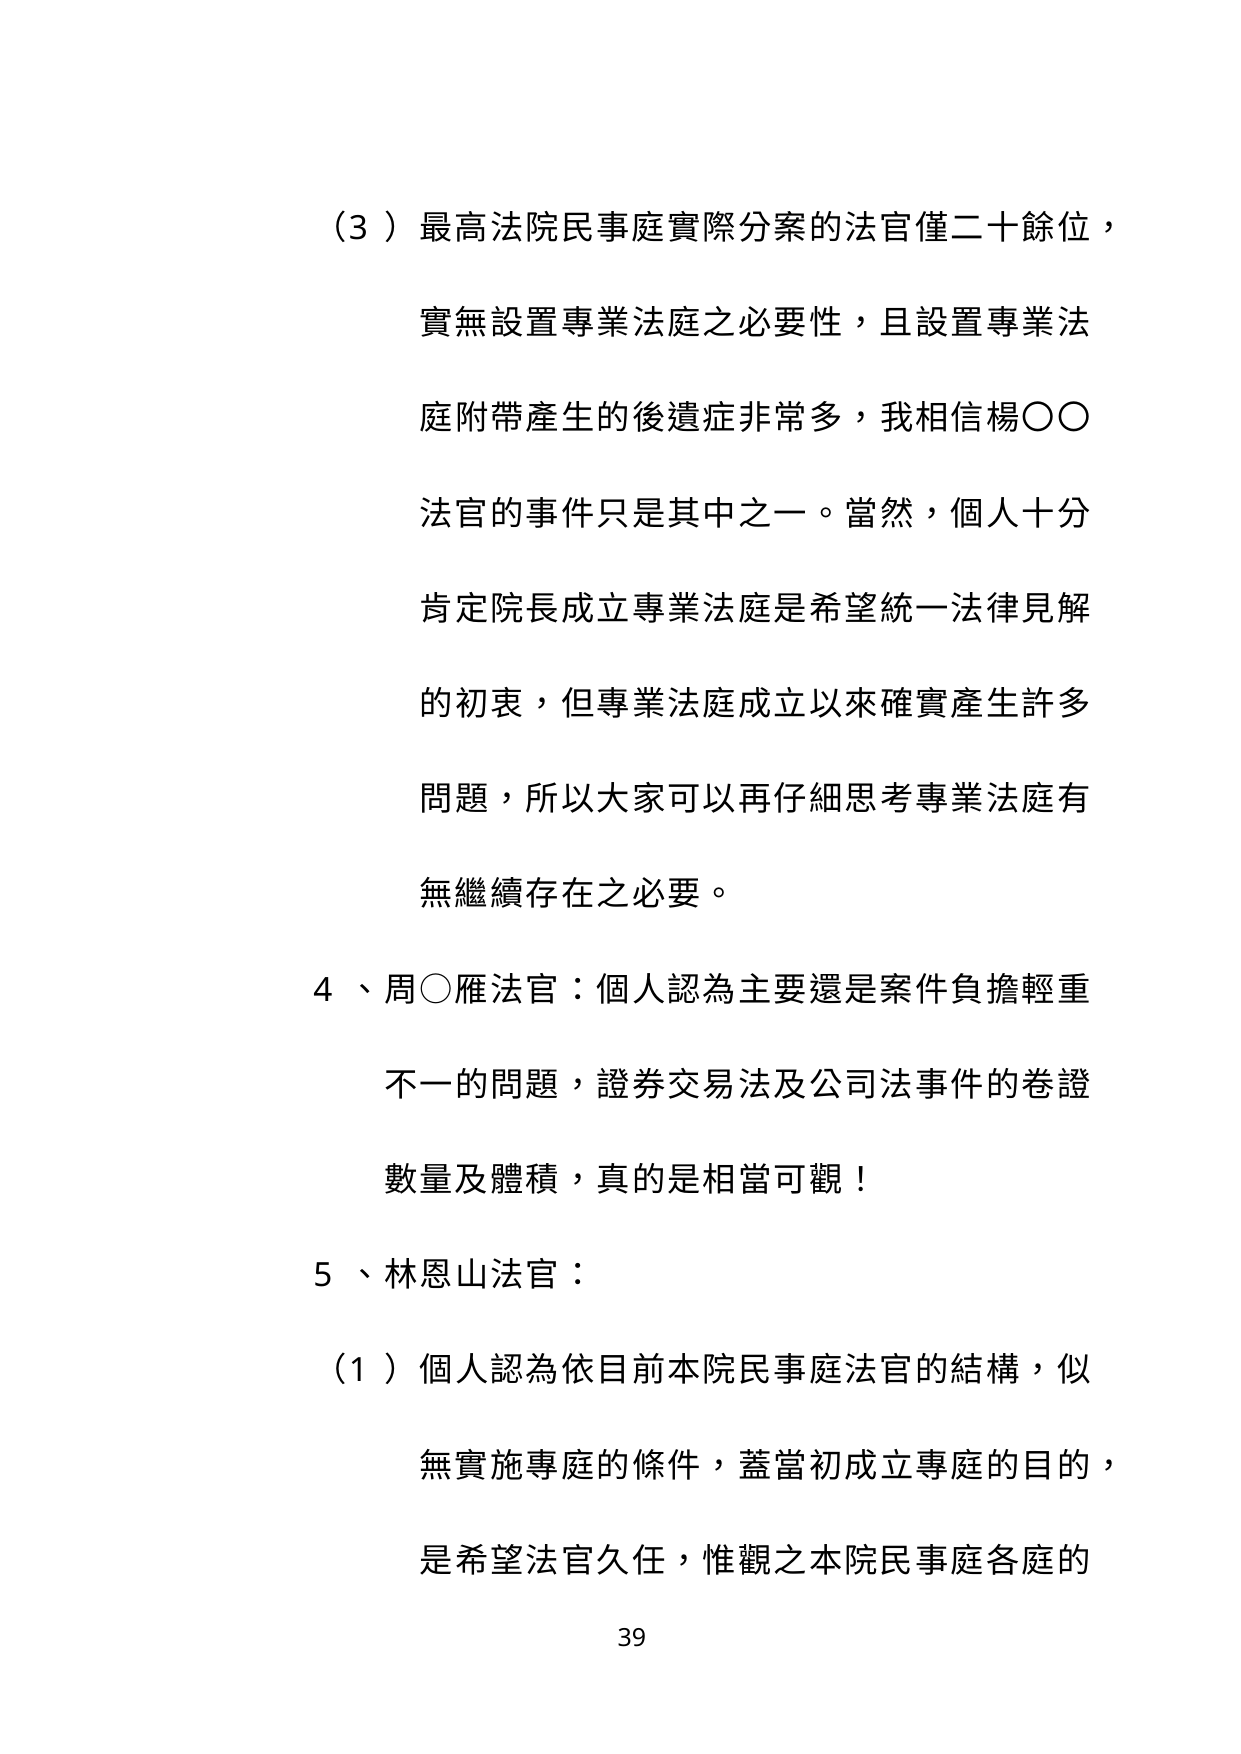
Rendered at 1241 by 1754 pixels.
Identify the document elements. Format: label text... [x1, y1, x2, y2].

subtitle 林恩山法官： [296, 1224, 1092, 1320]
subtitle 周○雁法官：個人認為主要還是案件負擔輕重不一的問題，證券交易法及公司法事件的卷證數量及體積，真的是相當可觀！ [296, 939, 1092, 1224]
subtitle 最高法院民事庭實際分案的法官僅二十餘位，實無設置專業法庭之必要性，且設置專業法庭附帶產生的後遺症非常多，我相信楊〇〇法官的事件只是其中之一。當然，個人十分肯定院長成立專業法庭是希望統一法律見解的初衷，但專業法庭成立以來確實產生許多問題，所以大家可以再仔細思考專業法庭有無繼續存在之必要。 [296, 177, 1092, 939]
